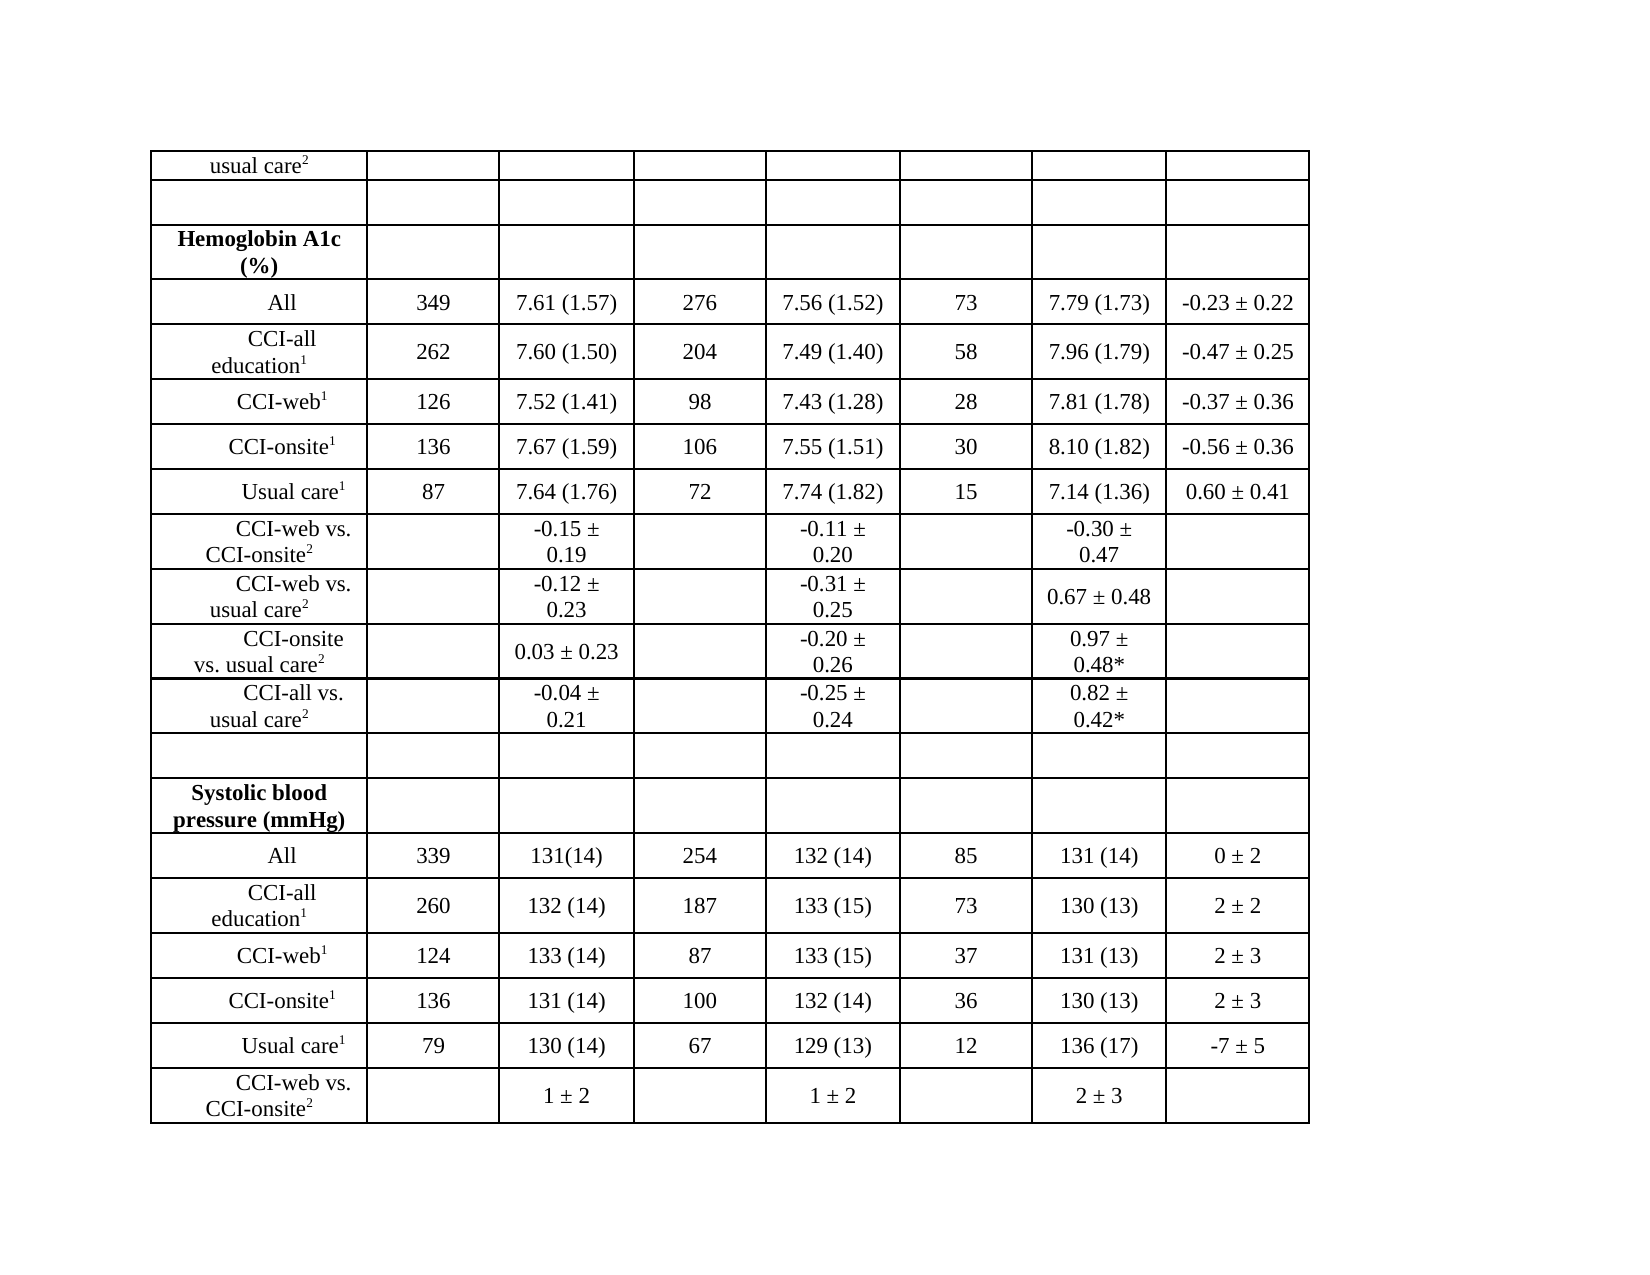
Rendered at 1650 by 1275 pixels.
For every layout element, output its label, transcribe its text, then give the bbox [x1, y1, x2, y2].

table_cell [368, 515, 498, 568]
table_cell CCI-all education1 [152, 879, 366, 932]
table_cell 79 [368, 1024, 498, 1067]
table_cell -0.11 ± 0.20 [767, 515, 899, 568]
table_cell -0.04 ± 0.21 [500, 680, 633, 732]
table_cell 7.14 (1.36) [1033, 470, 1165, 513]
table_cell All [152, 280, 366, 323]
table_cell 100 [635, 979, 765, 1022]
table_cell 129 (13) [767, 1024, 899, 1067]
table_cell -0.30 ± 0.47 [1033, 515, 1165, 568]
table_cell [901, 226, 1031, 278]
table_cell 0.60 ± 0.41 [1167, 470, 1308, 513]
table_cell [901, 1069, 1031, 1122]
table_cell -7 ± 5 [1167, 1024, 1308, 1067]
table_cell -0.31 ± 0.25 [767, 570, 899, 623]
table_cell Usual care1 [152, 470, 366, 513]
table_cell 7.64 (1.76) [500, 470, 633, 513]
table_cell [901, 181, 1031, 223]
table_cell 133 (15) [767, 934, 899, 977]
table_cell 67 [635, 1024, 765, 1067]
table_cell CCI-web vs. CCI-onsite2 [152, 515, 366, 568]
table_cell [152, 152, 366, 178]
table_cell 7.60 (1.50) [500, 325, 633, 378]
table_cell 136 [368, 979, 498, 1022]
table_cell [500, 181, 633, 223]
table_cell 72 [635, 470, 765, 513]
table_cell 133 (14) [500, 934, 633, 977]
table_cell 2 ± 3 [1033, 1069, 1165, 1122]
table_cell 2 ± 2 [1167, 879, 1308, 932]
table_cell 131 (13) [1033, 934, 1165, 977]
table_cell 87 [368, 470, 498, 513]
table_cell -0.37 ± 0.36 [1167, 380, 1308, 423]
table_cell [767, 779, 899, 832]
table_cell [635, 1069, 765, 1122]
table_cell [1033, 226, 1165, 278]
table_cell [767, 226, 899, 278]
table_cell 132 (14) [500, 879, 633, 932]
table_cell 130 (13) [1033, 879, 1165, 932]
table_cell [1167, 570, 1308, 623]
table_cell [152, 181, 366, 223]
table_cell [635, 515, 765, 568]
table_cell 1 ± 2 [767, 1069, 899, 1122]
table_cell 130 (14) [500, 1024, 633, 1067]
table_cell [1167, 734, 1308, 777]
table_cell [1167, 625, 1308, 677]
table_cell Systolic blood pressure (mmHg) [152, 779, 366, 832]
table_cell 7.81 (1.78) [1033, 380, 1165, 423]
table_cell [767, 734, 899, 777]
table_cell [635, 152, 765, 178]
table_cell CCI-all education1 [152, 325, 366, 378]
table_cell CCI-web1 [152, 380, 366, 423]
table_cell [901, 625, 1031, 677]
table_cell 262 [368, 325, 498, 378]
table_cell [368, 181, 498, 223]
table_cell 260 [368, 879, 498, 932]
table_cell [1033, 734, 1165, 777]
table_cell [635, 181, 765, 223]
table_cell [500, 226, 633, 278]
table_cell 0.67 ± 0.48 [1033, 570, 1165, 623]
table_cell 7.55 (1.51) [767, 425, 899, 468]
table_cell CCI-all vs. usual care2 [152, 680, 366, 732]
table_cell [901, 779, 1031, 832]
table_cell 7.49 (1.40) [767, 325, 899, 378]
table_cell 124 [368, 934, 498, 977]
table_cell [635, 226, 765, 278]
table_cell [1167, 680, 1308, 732]
table_cell 3.7 ± 1.0‡ [500, 152, 633, 178]
table_cell 339 [368, 834, 498, 877]
table_cell 7.61 (1.57) [500, 280, 633, 323]
table_cell 204 [635, 325, 765, 378]
table_cell 349 [368, 280, 498, 323]
table_cell [1167, 152, 1308, 178]
table_cell 36 [901, 979, 1031, 1022]
table_cell [368, 625, 498, 677]
table_cell [500, 734, 633, 777]
table_cell 58 [901, 325, 1031, 378]
table_cell 0 ± 2 [1167, 834, 1308, 877]
table_cell 87 [635, 934, 765, 977]
table_cell 98 [635, 380, 765, 423]
table_cell [1167, 226, 1308, 278]
table_cell [901, 680, 1031, 732]
table_cell 73 [901, 280, 1031, 323]
table_cell [152, 734, 366, 777]
table_cell 187 [635, 879, 765, 932]
table_cell 7.67 (1.59) [500, 425, 633, 468]
table_cell -0.15 ± 0.19 [500, 515, 633, 568]
table_cell 7.74 (1.82) [767, 470, 899, 513]
table_cell 131 (14) [1033, 834, 1165, 877]
table_cell 276 [635, 280, 765, 323]
table_cell [901, 570, 1031, 623]
table_cell 106 [635, 425, 765, 468]
table_cell 85 [901, 834, 1031, 877]
table_cell [368, 680, 498, 732]
table_cell [901, 734, 1031, 777]
table_cell Usual care1 [152, 1024, 366, 1067]
table_cell [368, 734, 498, 777]
table_cell [635, 680, 765, 732]
table_cell [1167, 515, 1308, 568]
table_cell 7.2 ± 1.8§ [1033, 152, 1165, 178]
table_cell -0.25 ± 0.24 [767, 680, 899, 732]
table_cell 0.03 ± 0.23 [500, 625, 633, 677]
table_cell 7.52 (1.41) [500, 380, 633, 423]
table_cell [635, 779, 765, 832]
table_cell CCI-onsite1 [152, 425, 366, 468]
table_cell 0.82 ± 0.42* [1033, 680, 1165, 732]
table_cell [635, 734, 765, 777]
table_cell 131(14) [500, 834, 633, 877]
table_cell 2.7 ± 1.1† [767, 152, 899, 178]
table_cell [635, 625, 765, 677]
table_cell All [152, 834, 366, 877]
table_cell 30 [901, 425, 1031, 468]
table_cell 131 (14) [500, 979, 633, 1022]
table_cell -0.47 ± 0.25 [1167, 325, 1308, 378]
table_cell [901, 515, 1031, 568]
table_cell -0.20 ± 0.26 [767, 625, 899, 677]
table_cell 1 ± 2 [500, 1069, 633, 1122]
table_cell [500, 779, 633, 832]
table_cell 136 [368, 425, 498, 468]
table_cell [368, 226, 498, 278]
table_cell 7.56 (1.52) [767, 280, 899, 323]
table_cell [1167, 181, 1308, 223]
table_cell CCI-onsite1 [152, 979, 366, 1022]
table_cell [368, 152, 498, 178]
table_cell [635, 570, 765, 623]
table_cell 73 [901, 879, 1031, 932]
table_cell CCI-web vs. CCI-onsite2 [152, 1069, 366, 1122]
table_cell [368, 779, 498, 832]
table_cell 0.97 ± 0.48* [1033, 625, 1165, 677]
table_cell 254 [635, 834, 765, 877]
table_cell 7.79 (1.73) [1033, 280, 1165, 323]
table_cell 7.43 (1.28) [767, 380, 899, 423]
table_cell [1167, 779, 1308, 832]
table_cell 130 (13) [1033, 979, 1165, 1022]
table_cell -0.12 ± 0.23 [500, 570, 633, 623]
table_cell -0.23 ± 0.22 [1167, 280, 1308, 323]
table_cell 37 [901, 934, 1031, 977]
table_cell [901, 152, 1031, 178]
table_cell [1167, 1069, 1308, 1122]
table_cell CCI-web1 [152, 934, 366, 977]
table_cell CCI-onsite vs. usual care2 [152, 625, 366, 677]
table_cell 136 (17) [1033, 1024, 1165, 1067]
table_cell 15 [901, 470, 1031, 513]
table_cell [767, 181, 899, 223]
table_cell 132 (14) [767, 834, 899, 877]
table_cell 133 (15) [767, 879, 899, 932]
table_cell CCI-web vs. usual care2 [152, 570, 366, 623]
table_cell [1033, 779, 1165, 832]
table_cell 132 (14) [767, 979, 899, 1022]
table_cell [368, 1069, 498, 1122]
table_cell 12 [901, 1024, 1031, 1067]
table_cell -0.56 ± 0.36 [1167, 425, 1308, 468]
table_cell 126 [368, 380, 498, 423]
table_cell 2 ± 3 [1167, 934, 1308, 977]
table_cell 7.96 (1.79) [1033, 325, 1165, 378]
table_cell 8.10 (1.82) [1033, 425, 1165, 468]
table_cell [368, 570, 498, 623]
table_cell Hemoglobin A1c (%) [152, 226, 366, 278]
table_cell 28 [901, 380, 1031, 423]
table_cell [1033, 181, 1165, 223]
table_cell 2 ± 3 [1167, 979, 1308, 1022]
